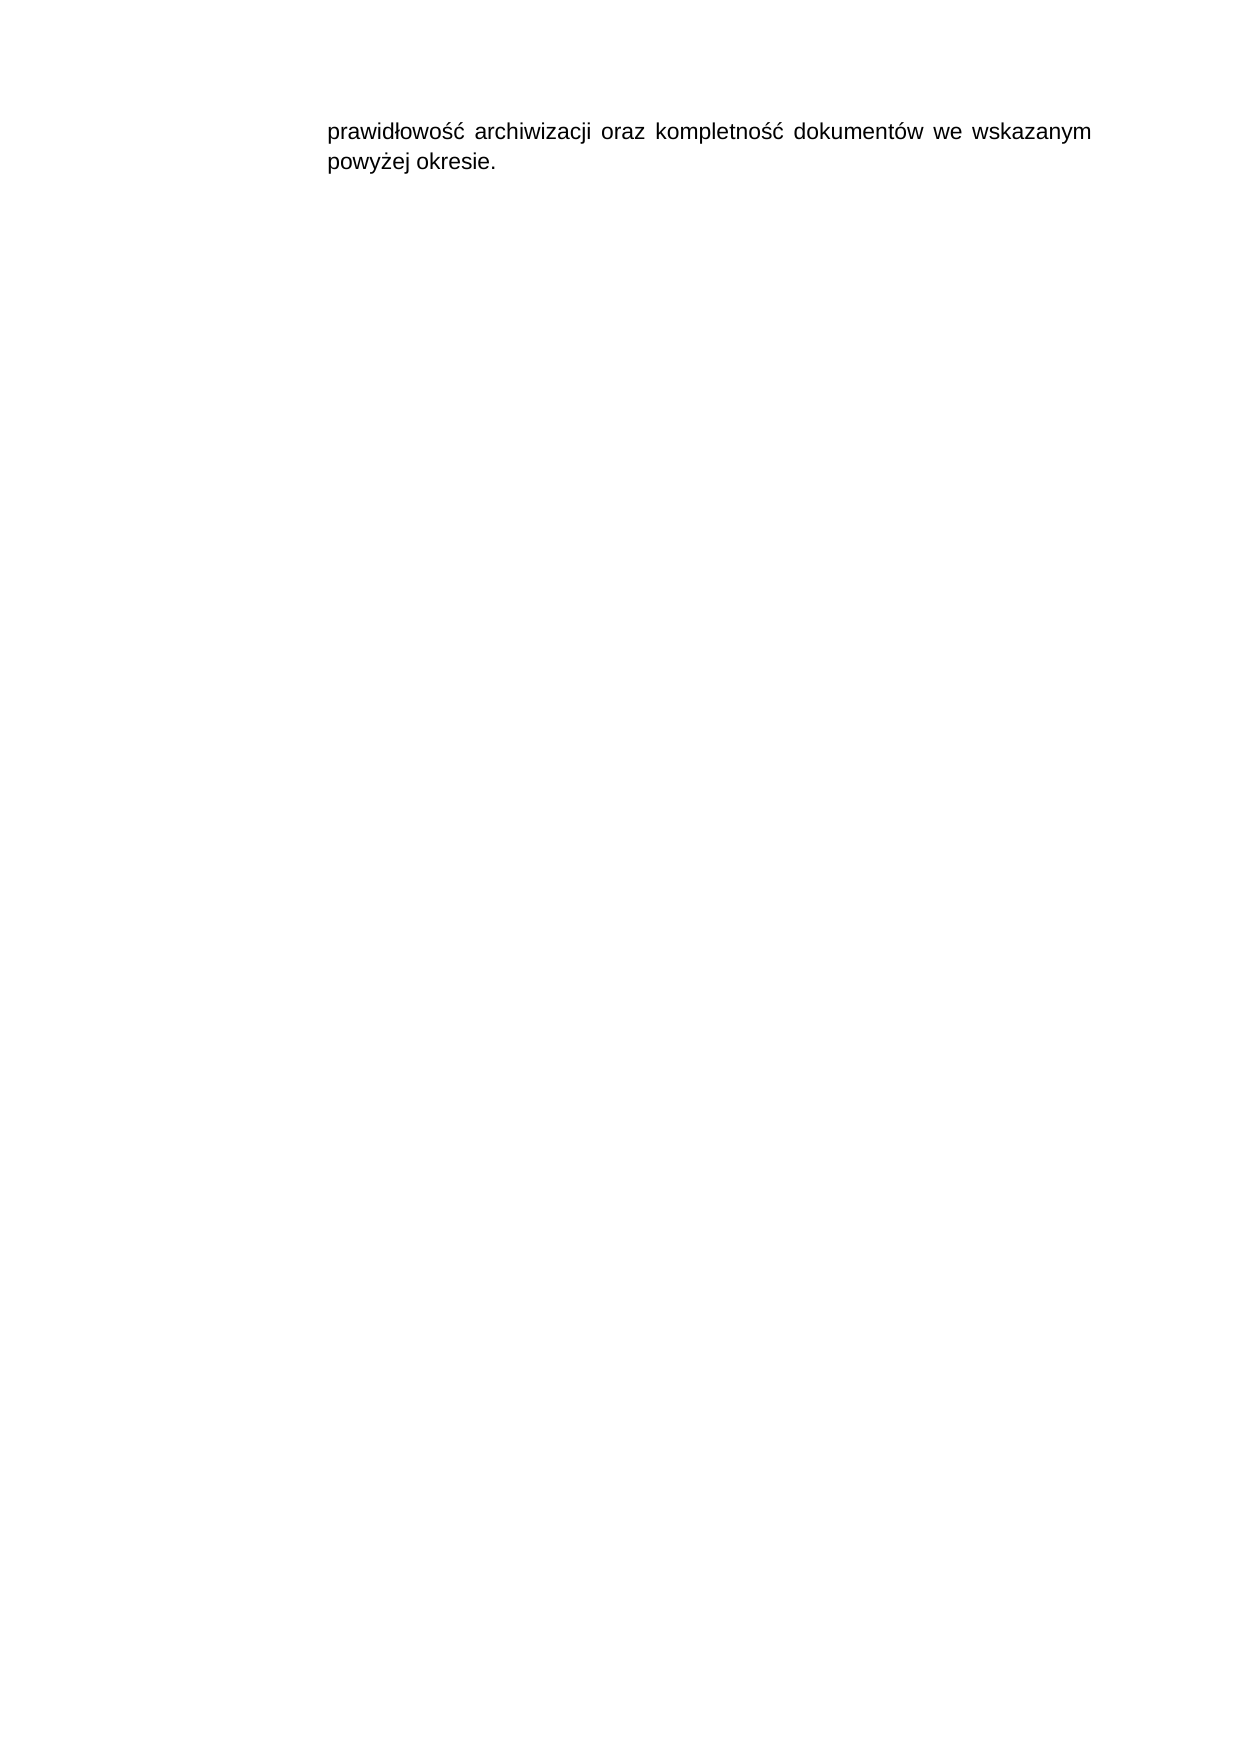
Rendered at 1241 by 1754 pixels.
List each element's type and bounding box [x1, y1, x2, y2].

list [289, 118, 1093, 175]
